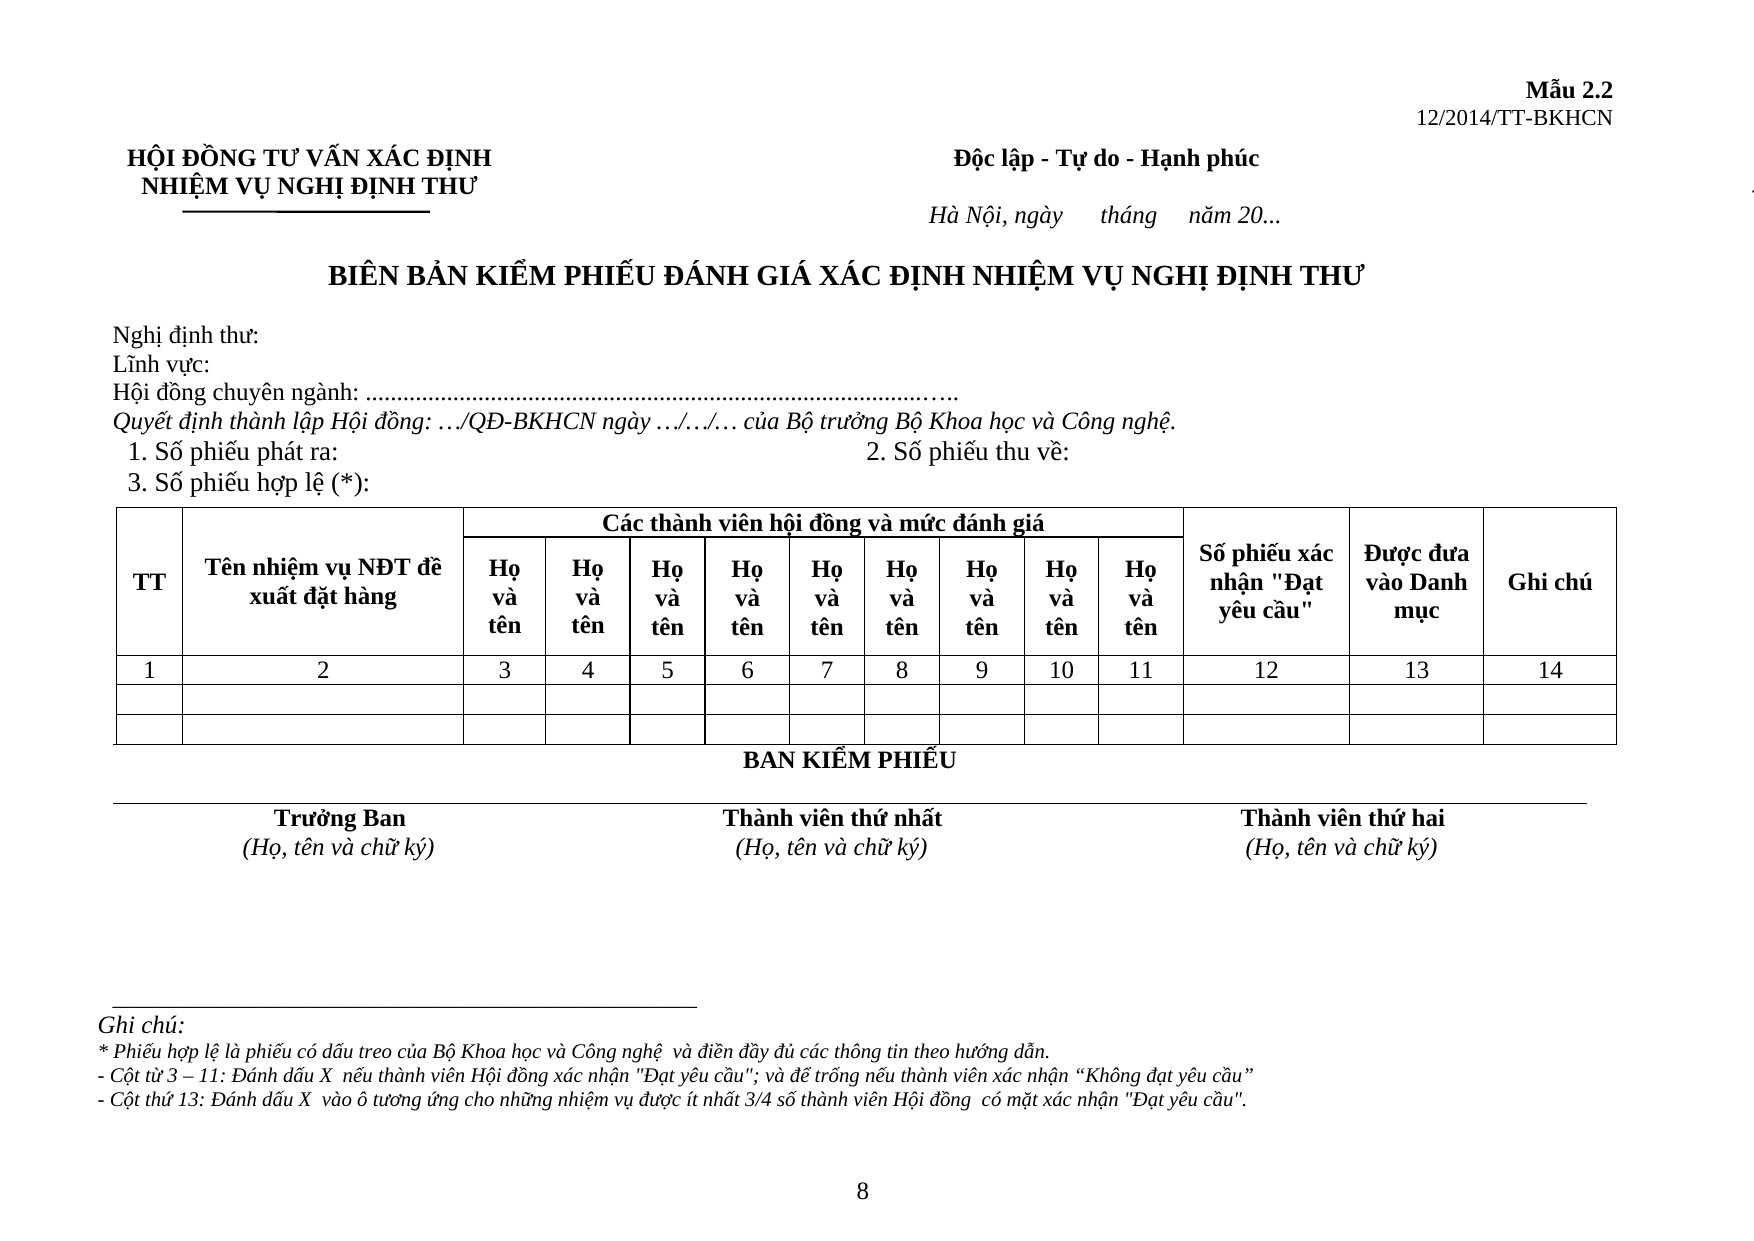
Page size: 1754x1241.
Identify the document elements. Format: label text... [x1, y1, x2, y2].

table_cell Họ và tên [1025, 538, 1098, 654]
subtitle BIÊN BẢN KIỂM PHIẾU ĐÁNH GIÁ XÁC ĐỊNH NHIỆM VỤ NGHỊ ĐỊNH THƯ [112, 258, 1581, 291]
table_cell 1 [117, 656, 182, 684]
table_cell [546, 715, 629, 744]
table_cell TT [117, 508, 182, 654]
table_cell Ghi chú [1484, 508, 1616, 654]
table_cell [1484, 715, 1616, 744]
table_cell 2 [183, 656, 463, 684]
table_cell [631, 685, 704, 714]
table_cell Được đưa vào Danh mục [1350, 508, 1483, 654]
text Quyết định thành lập Hội đồng: …/QĐ-BKHCN ngày …/…/… của Bộ trưởng Bộ Khoa học và Công nghệ. [112, 406, 1613, 435]
table_cell Trưởng Ban (Họ, tên và chữ ký) [113, 804, 567, 879]
table_cell Số phiếu xác nhận "Đạt yêu cầu" [1184, 508, 1349, 654]
table_cell Họ và tên [865, 538, 939, 654]
table_cell [631, 715, 704, 744]
table_cell [865, 715, 939, 744]
table_cell Họ và tên [706, 538, 789, 654]
table_cell 3 [464, 656, 545, 684]
table_cell 11 [1099, 656, 1183, 684]
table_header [533, 143, 1680, 229]
table_cell [790, 685, 864, 714]
table_header 1. Số phiếu phát ra: 3. Số phiếu hợp lệ (*): [116, 435, 855, 507]
table_cell [940, 715, 1024, 744]
text Ghi chú: [112, 1010, 1613, 1039]
table_cell [464, 685, 545, 714]
table_cell [1350, 715, 1483, 744]
table_cell [464, 715, 545, 744]
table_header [86, 143, 532, 229]
text * Phiếu hợp lệ là phiếu có dấu treo của Bộ Khoa học và Công nghệ và điền đầy đủ các thông tin theo hướng dẫn. [112, 1039, 1613, 1063]
table_cell Tên nhiệm vụ NĐT đề xuất đặt hàng [183, 508, 463, 654]
text Hội đồng chuyên ngành: .........................................................................................….. [112, 377, 1613, 406]
table_cell [1484, 685, 1616, 714]
text - Cột từ 3 – 11: Đánh dấu X nếu thành viên Hội đồng xác nhận "Đạt yêu cầu"; và để trống nếu thành viên xác nhận “Không đạt yêu cầu” [112, 1063, 1613, 1087]
table_cell Họ và tên [790, 538, 864, 654]
table_cell [706, 715, 789, 744]
subtitle Nghị định thư: [112, 320, 1613, 349]
table_cell 13 [1350, 656, 1483, 684]
table_cell [117, 715, 182, 744]
table_cell 12 [1184, 656, 1349, 684]
table_cell [1184, 685, 1349, 714]
table_cell [117, 685, 182, 714]
table_header 2. Số phiếu thu về: [855, 435, 1617, 507]
table_cell Các thành viên hội đồng và mức đánh giá [464, 508, 1183, 536]
table_cell [865, 685, 939, 714]
table_cell [1099, 715, 1183, 744]
table_cell 4 [546, 656, 629, 684]
table_cell [1350, 685, 1483, 714]
table_cell Thành viên thứ nhất (Họ, tên và chữ ký) [567, 804, 1098, 879]
table_cell 8 [865, 656, 939, 684]
table_cell 10 [1025, 656, 1098, 684]
table_cell BAN KIỂM PHIẾU [113, 745, 1587, 802]
table_cell [790, 715, 864, 744]
text ___________________________________________________ [112, 984, 1613, 1010]
table_cell 5 [631, 656, 704, 684]
table_cell [706, 685, 789, 714]
table_cell Họ và tên [464, 538, 545, 654]
subtitle Lĩnh vực: [112, 349, 1613, 377]
table_cell Họ và tên [546, 538, 629, 654]
table_cell 7 [790, 656, 864, 684]
table_cell [546, 685, 629, 714]
table_cell [183, 715, 463, 744]
table_cell Thành viên thứ hai (Họ, tên và chữ ký) [1098, 804, 1587, 879]
table_cell Họ và tên [940, 538, 1024, 654]
table_cell [183, 685, 463, 714]
table_cell [1025, 685, 1098, 714]
table_cell Họ và tên [631, 538, 704, 654]
table_cell Họ và tên [1099, 538, 1183, 654]
table_cell [1025, 715, 1098, 744]
table_cell 9 [940, 656, 1024, 684]
table_cell [1099, 685, 1183, 714]
table_cell [1184, 715, 1349, 744]
text - Cột thứ 13: Đánh dấu X vào ô tương ứng cho những nhiệm vụ được ít nhất 3/4 số thành viên Hội đồng có mặt xác nhận "Đạt yêu cầu". [112, 1087, 1613, 1111]
table_cell 6 [706, 656, 789, 684]
table_cell [940, 685, 1024, 714]
table_cell 14 [1484, 656, 1616, 684]
